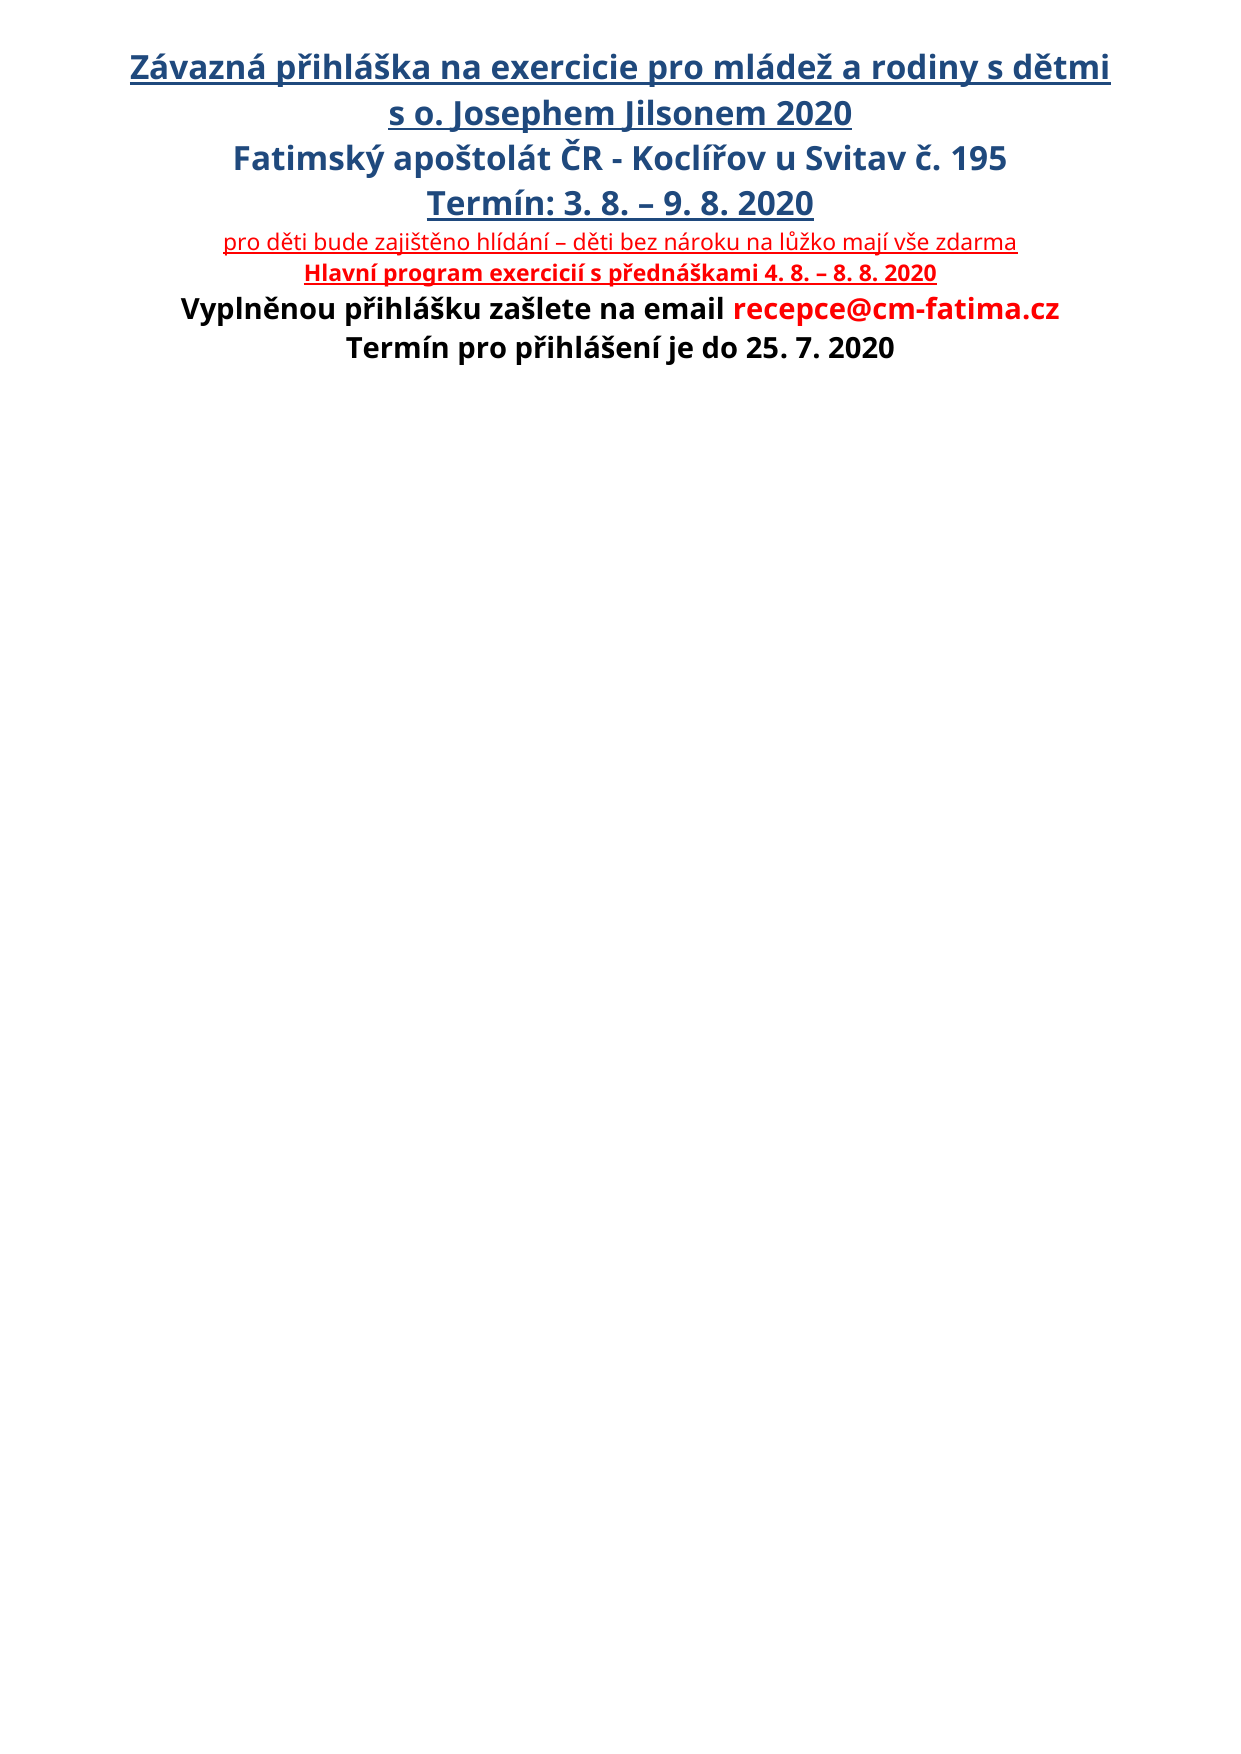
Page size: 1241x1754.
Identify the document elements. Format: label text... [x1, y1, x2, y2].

text Termín pro přihlášení je do 25. 7. 2020 [75, 328, 1165, 367]
text Vyplněnou přihlášku zašlete na email recepce@cm-fatima.cz [75, 288, 1165, 328]
